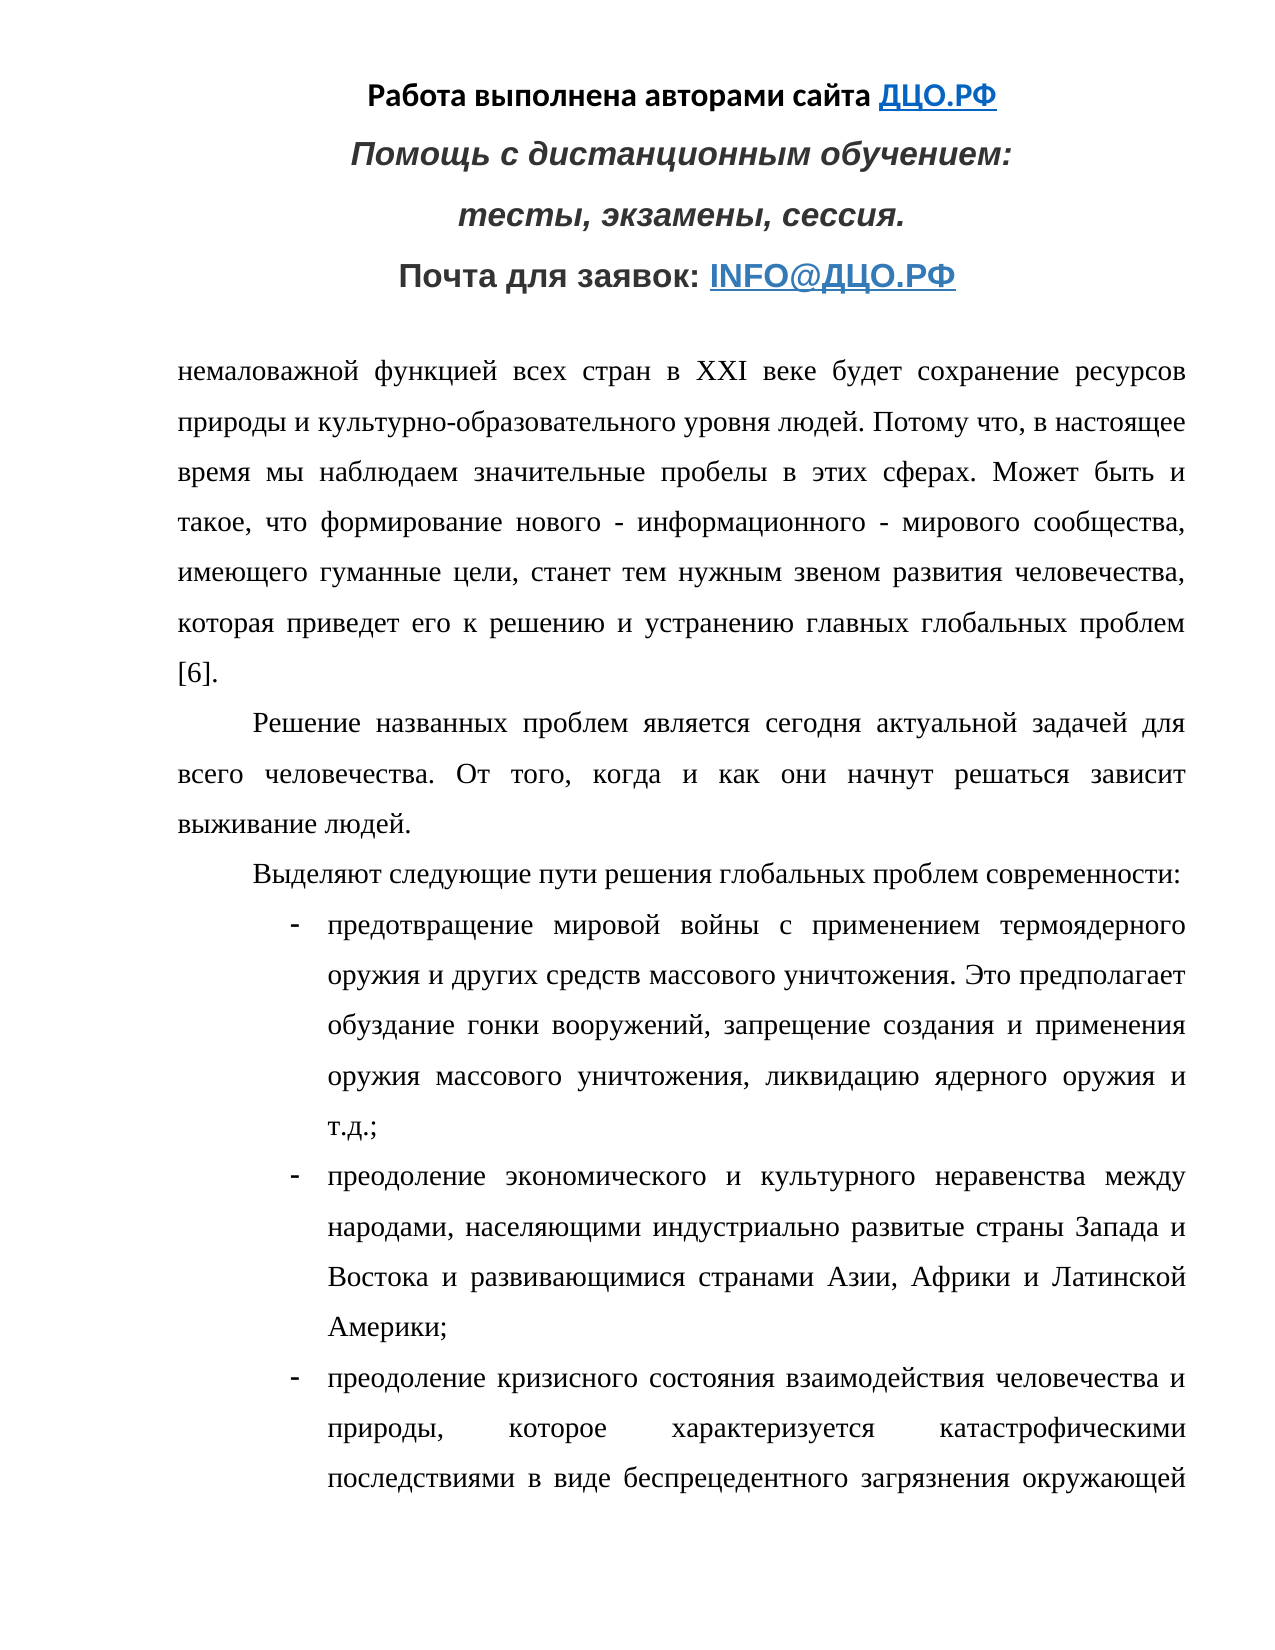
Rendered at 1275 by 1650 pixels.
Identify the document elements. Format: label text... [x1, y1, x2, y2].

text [177, 353, 1186, 689]
list преодоление экономического и культурного неравенства между народами, населяющими индустриально развитые страны Запада и Востока и развивающимися странами Азии, Африки и Латинской Америки; [290, 1158, 1186, 1343]
text Решение названных проблем является сегодня актуальной задачей для всего человечества. От того, когда и как они начнут решаться зависит выживание людей. [177, 706, 1186, 840]
text Выделяют следующие пути решения глобальных проблем современности: [177, 856, 1186, 890]
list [290, 1360, 1186, 1494]
list предотвращение мировой войны с применением термоядерного оружия и других средств массового уничтожения. Это предполагает обуздание гонки вооружений, запрещение создания и применения оружия массового уничтожения, ликвидацию ядерного оружия и т.д.; [290, 907, 1186, 1142]
